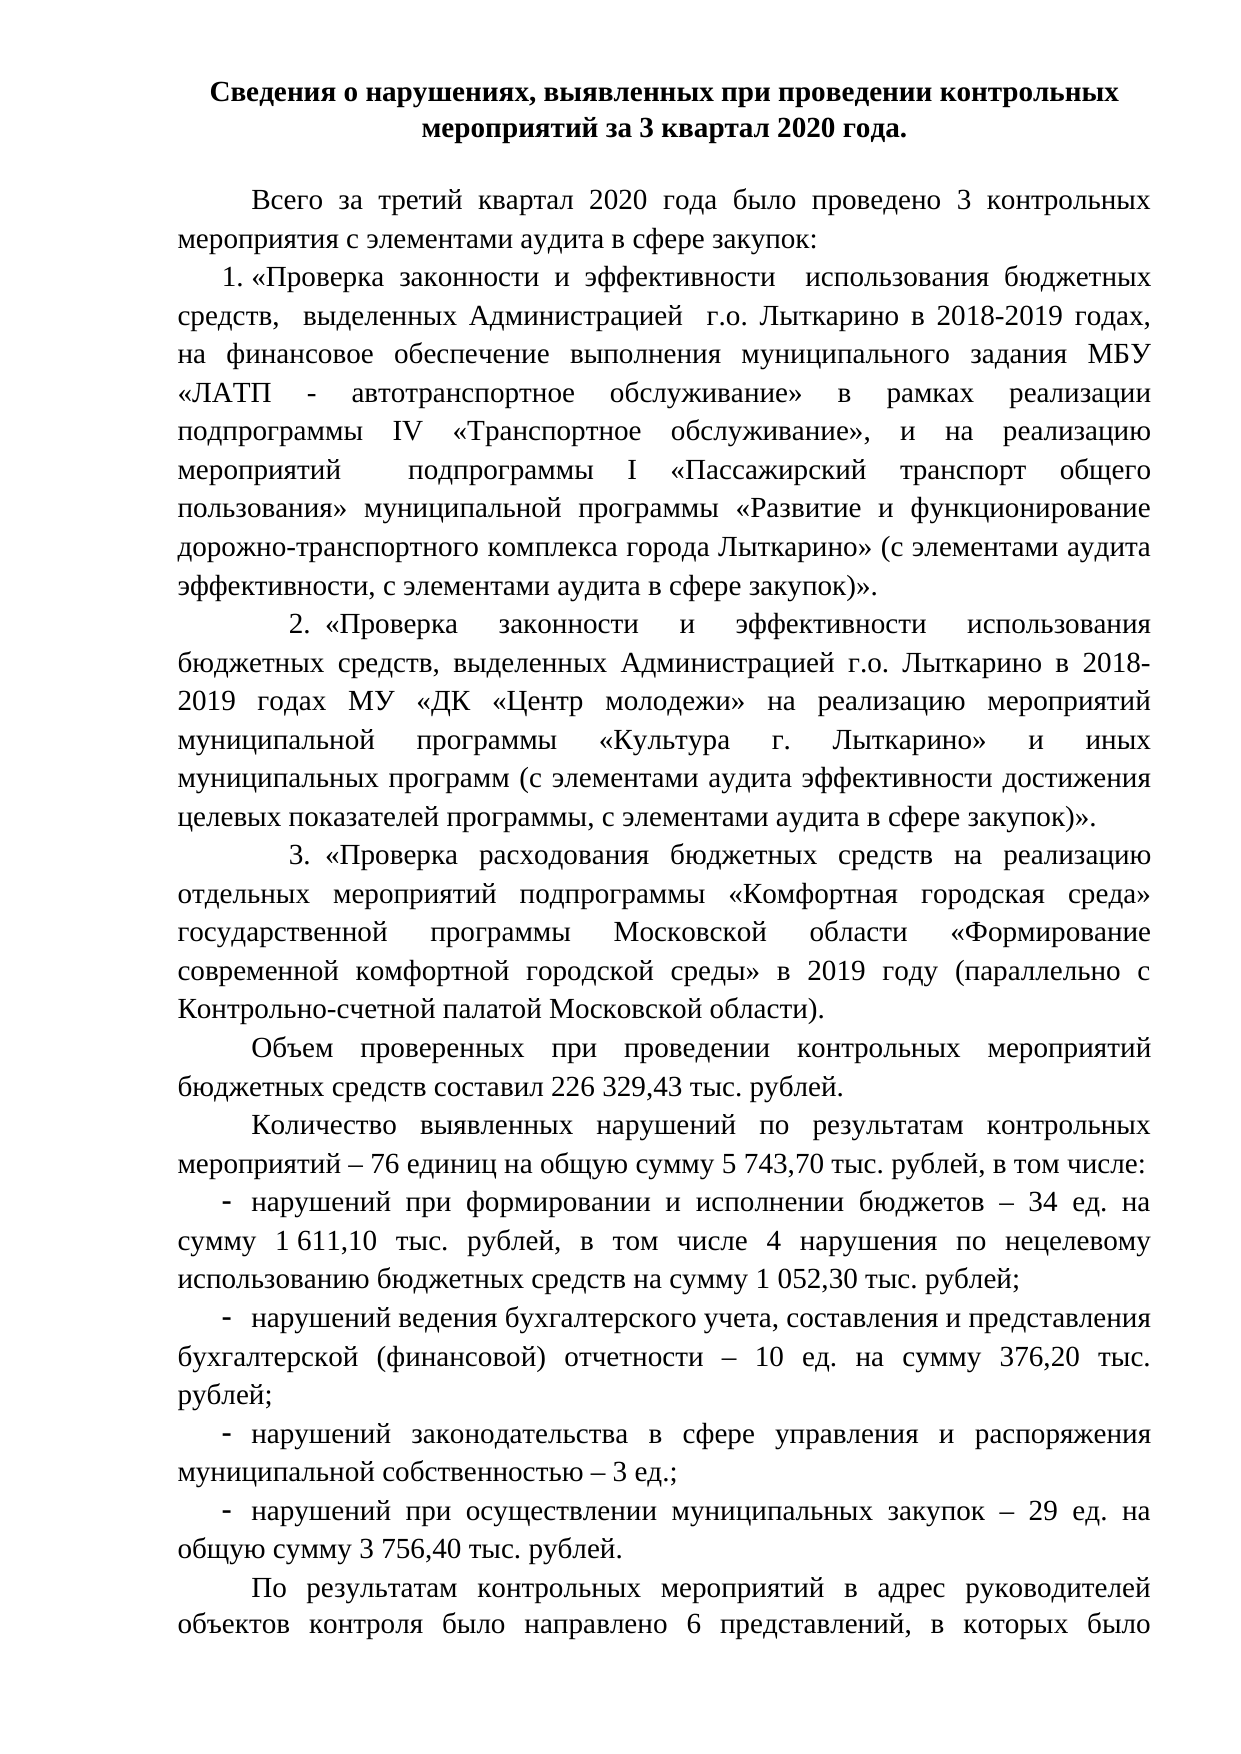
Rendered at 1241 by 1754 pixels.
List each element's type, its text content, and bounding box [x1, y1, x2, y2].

list нарушений законодательства в сфере управления и распоряжения муниципальной собственностью – 3 ед.; [177, 1416, 1152, 1488]
list нарушений ведения бухгалтерского учета, составления и представления бухгалтерской (финансовой) отчетности – 10 ед. на сумму 376,20 тыс. рублей; [177, 1300, 1152, 1411]
list «Проверка законности и эффективности использования бюджетных средств, выделенных Администрацией г.о. Лыткарино в 2018-2019 годах МУ «ДК «Центр молодежи» на реализацию мероприятий муниципальной программы «Культура г. Лыткарино» и иных муниципальных программ (с элементами аудита эффективности достижения целевых показателей программы, с элементами аудита в сфере закупок)». [177, 606, 1152, 832]
text Объем проверенных при проведении контрольных мероприятий бюджетных средств составил 226 329,43 тыс. рублей. [177, 1030, 1152, 1102]
list нарушений при осуществлении муниципальных закупок – 29 ед. на общую сумму 3 756,40 тыс. рублей. [177, 1493, 1152, 1565]
list нарушений при формировании и исполнении бюджетов – 34 ед. на сумму 1 611,10 тыс. рублей, в том числе 4 нарушения по нецелевому использованию бюджетных средств на сумму 1 052,30 тыс. рублей; [177, 1184, 1152, 1295]
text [177, 1570, 1152, 1640]
text Всего за третий квартал 2020 года было проведено 3 контрольных мероприятия с элементами аудита в сфере закупок: [177, 182, 1152, 254]
list «Проверка расходования бюджетных средств на реализацию отдельных мероприятий подпрограммы «Комфортная городская среда» государственной программы Московской области «Формирование современной комфортной городской среды» в 2019 году (параллельно с Контрольно-счетной палатой Московской области). [177, 837, 1152, 1025]
list «Проверка законности и эффективности использования бюджетных средств, выделенных Администрацией г.о. Лыткарино в 2018-2019 годах, на финансовое обеспечение выполнения муниципального задания МБУ «ЛАТП - автотранспортное обслуживание» в рамках реализации подпрограммы IV «Транспортное обслуживание», и на реализацию мероприятий подпрограммы I «Пассажирский транспорт общего пользования» муниципальной программы «Развитие и функционирование дорожно-транспортного комплекса города Лыткарино» (с элементами аудита эффективности, с элементами аудита в сфере закупок)». [177, 259, 1152, 601]
text Сведения о нарушениях, выявленных при проведении контрольных мероприятий за 3 квартал 2020 года. [177, 74, 1152, 143]
text Количество выявленных нарушений по результатам контрольных мероприятий – 76 единиц на общую сумму 5 743,70 тыс. рублей, в том числе: [177, 1107, 1152, 1179]
